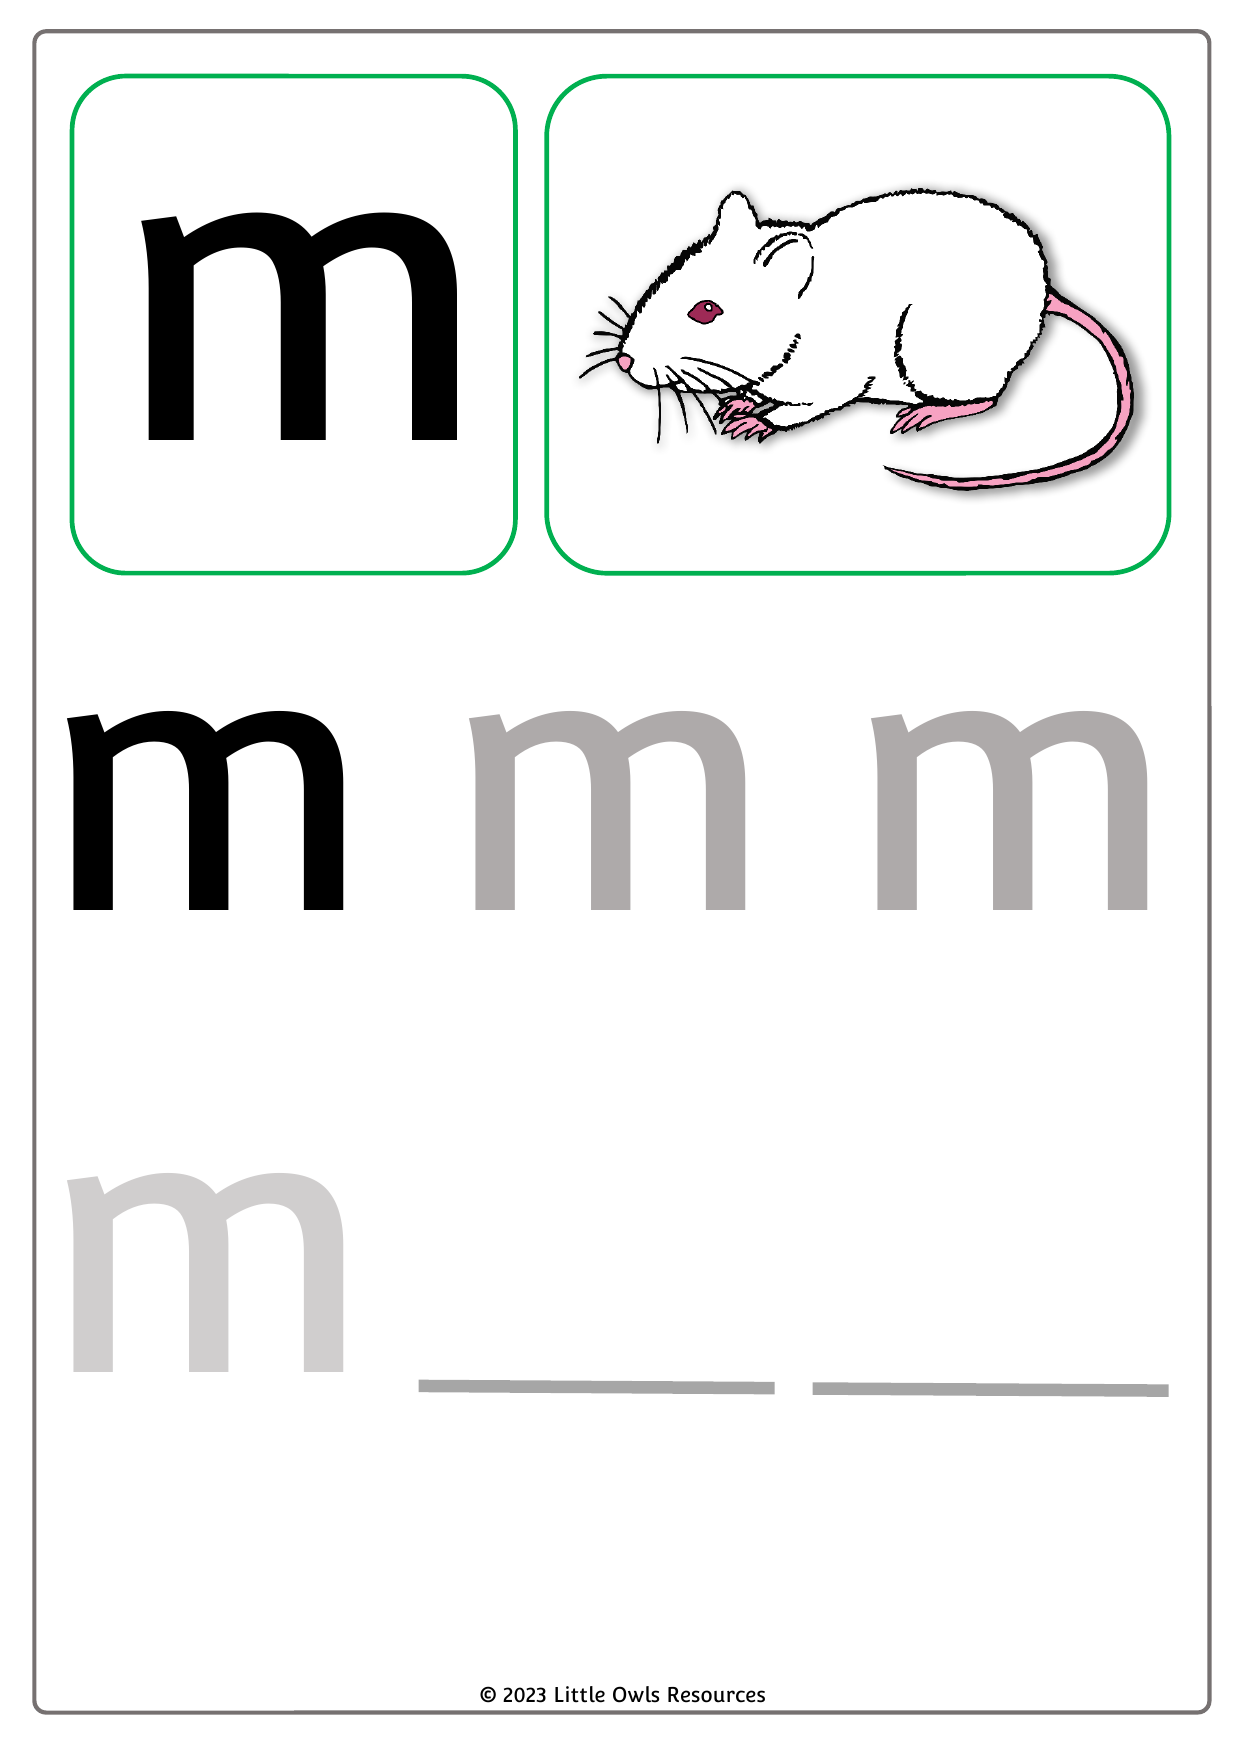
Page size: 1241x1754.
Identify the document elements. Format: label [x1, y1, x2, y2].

picture [579, 188, 1134, 491]
